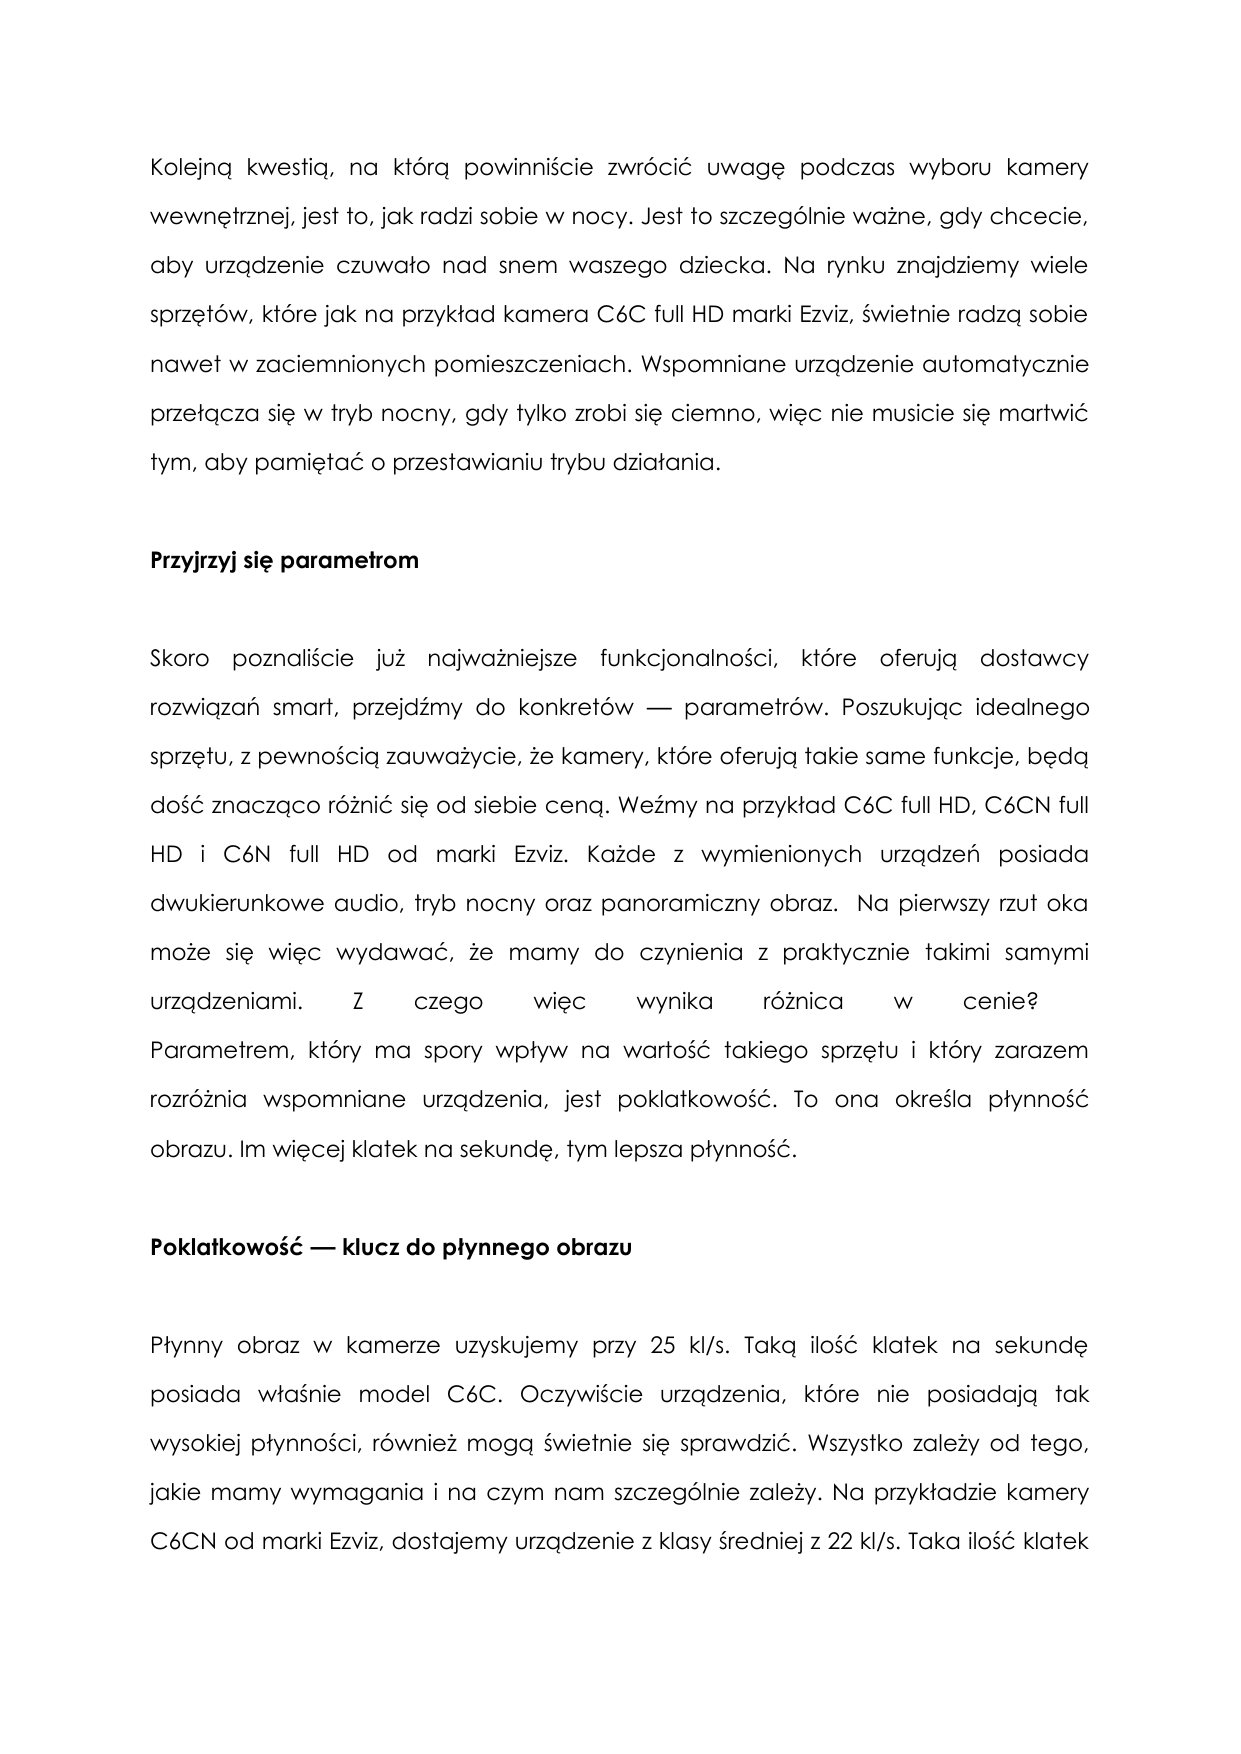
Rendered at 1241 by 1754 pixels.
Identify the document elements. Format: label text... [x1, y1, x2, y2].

text Przyjrzyj się parametrom [150, 542, 1090, 575]
text Kolejną kwestią, na którą powinniście zwrócić uwagę podczas wyboru kamery wewnętrznej, jest to, jak radzi sobie w nocy. Jest to szczególnie ważne, gdy chcecie, aby urządzenie czuwało nad snem waszego dziecka. Na rynku znajdziemy wiele sprzętów, które jak na przykład kamera C6C full HD marki Ezviz, świetnie radzą sobie nawet w zaciemnionych pomieszczeniach. Wspomniane urządzenie automatycznie przełącza się w tryb nocny, gdy tylko zrobi się ciemno, więc nie musicie się martwić tym, aby pamiętać o przestawianiu trybu działania. [150, 150, 1090, 477]
text Poklatkowość — klucz do płynnego obrazu [150, 1229, 1090, 1262]
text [150, 1327, 1090, 1556]
text Skoro poznaliście już najważniejsze funkcjonalności, które oferują dostawcy rozwiązań smart, przejdźmy do konkretów — parametrów. Poszukując idealnego sprzętu, z pewnością zauważycie, że kamery, które oferują takie same funkcje, będą dość znacząco różnić się od siebie ceną. Weźmy na przykład C6C full HD, C6CN full HD i C6N full HD od marki Ezviz. Każde z wymienionych urządzeń posiada dwukierunkowe audio, tryb nocny oraz panoramiczny obraz. Na pierwszy rzut oka może się więc wydawać, że mamy do czynienia z praktycznie takimi samymi urządzeniami. Z czego więc wynika różnica w cenie? Parametrem, który ma spory wpływ na wartość takiego sprzętu i który zarazem rozróżnia wspomniane urządzenia, jest poklatkowość. To ona określa płynność obrazu. Im więcej klatek na sekundę, tym lepsza płynność. [150, 641, 1090, 1164]
